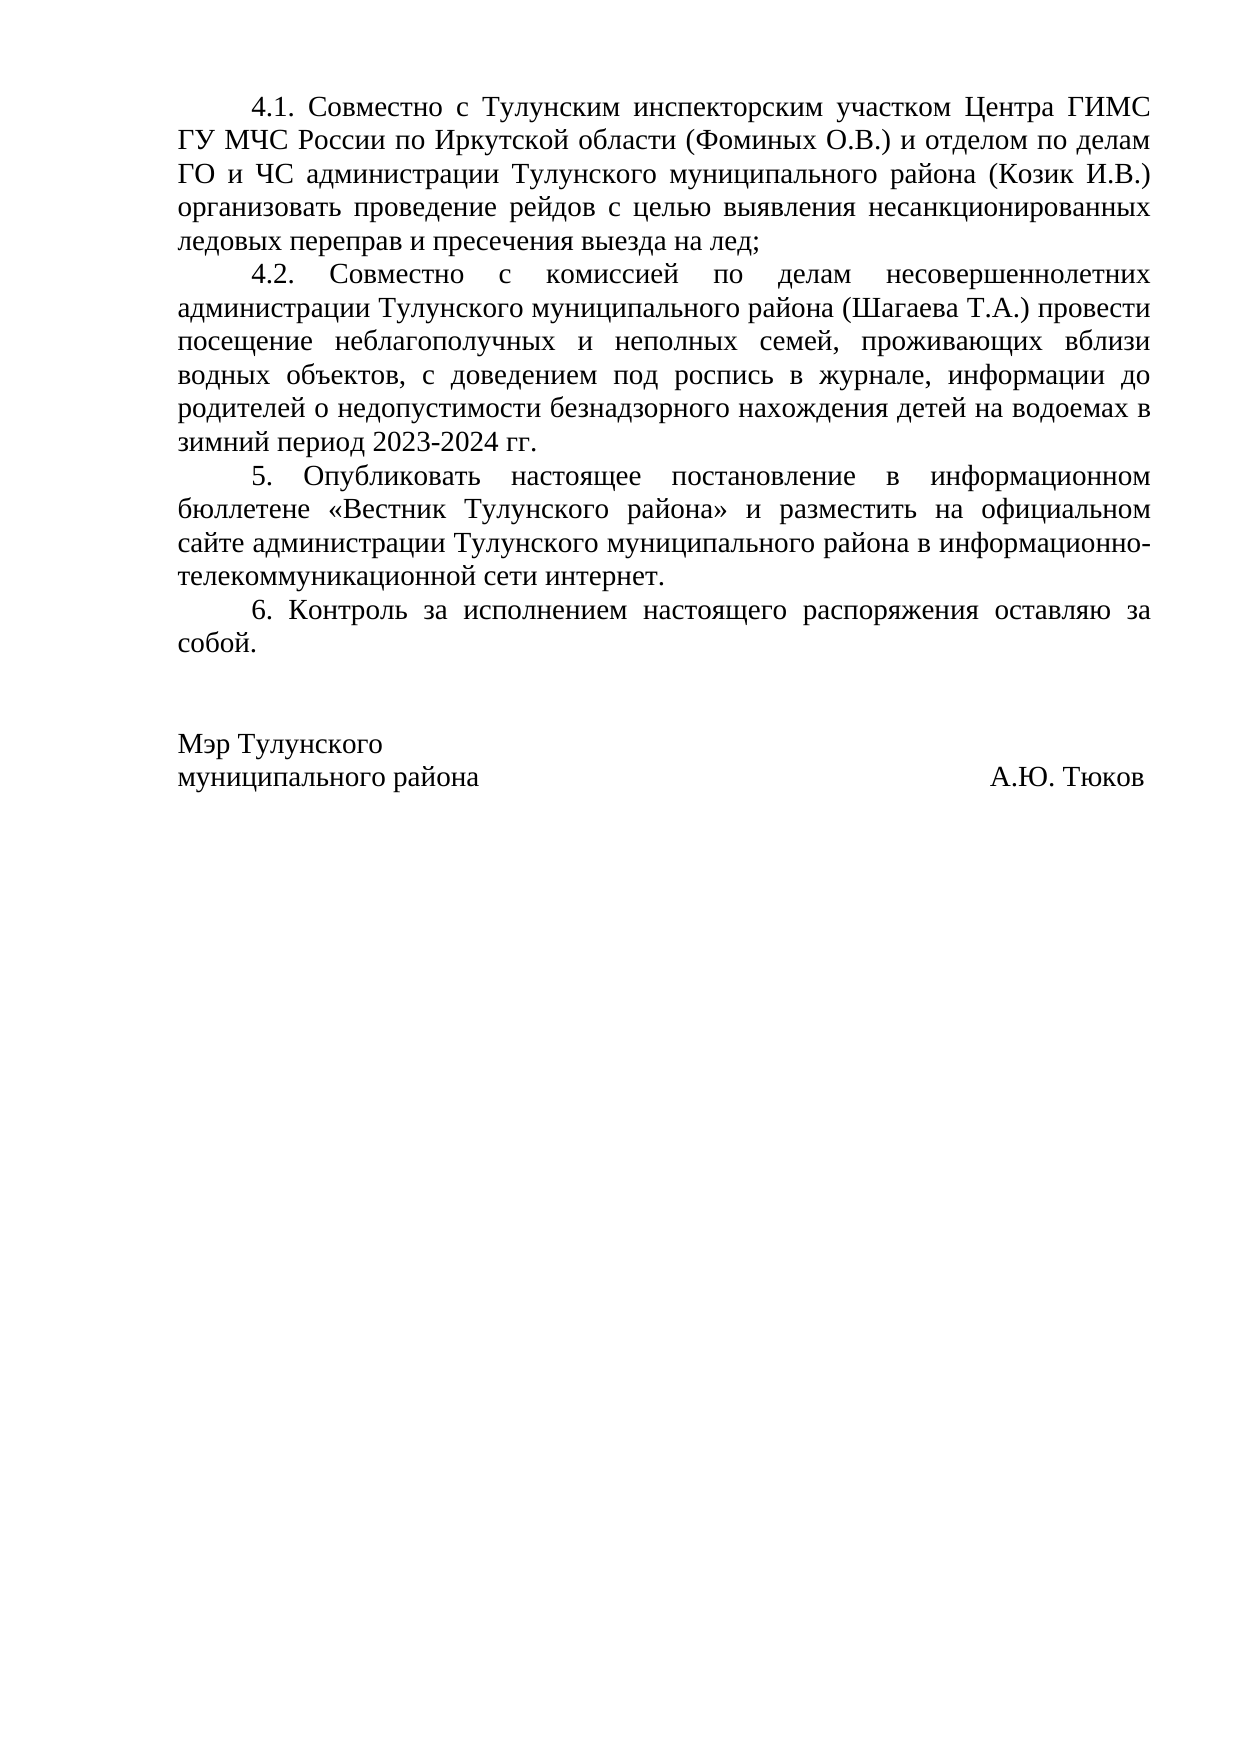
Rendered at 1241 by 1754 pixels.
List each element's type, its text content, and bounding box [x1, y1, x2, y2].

text 4.1. Совместно с Тулунским инспекторским участком Центра ГИМС ГУ МЧС России по Иркутской области (Фоминых О.В.) и отделом по делам ГО и ЧС администрации Тулунского муниципального района (Козик И.В.) организовать проведение рейдов с целью выявления несанкционированных ледовых переправ и пресечения выезда на лед; [177, 89, 1152, 256]
text 4.2. Совместно с комиссией по делам несовершеннолетних администрации Тулунского муниципального района (Шагаева Т.А.) провести посещение неблагополучных и неполных семей, проживающих вблизи водных объектов, с доведением под роспись в журнале, информации до родителей о недопустимости безнадзорного нахождения детей на водоемах в зимний период 2023-2024 гг. [177, 256, 1152, 458]
text 5. Опубликовать настоящее постановление в информационном бюллетене «Вестник Тулунского района» и разместить на официальном сайте администрации Тулунского муниципального района в информационно-телекоммуникационной сети интернет. [177, 458, 1152, 592]
text Мэр Тулунского [177, 726, 1152, 759]
text муниципального района А.Ю. Тюков [177, 759, 1152, 793]
text 6. Контроль за исполнением настоящего распоряжения оставляю за собой. [177, 592, 1152, 659]
